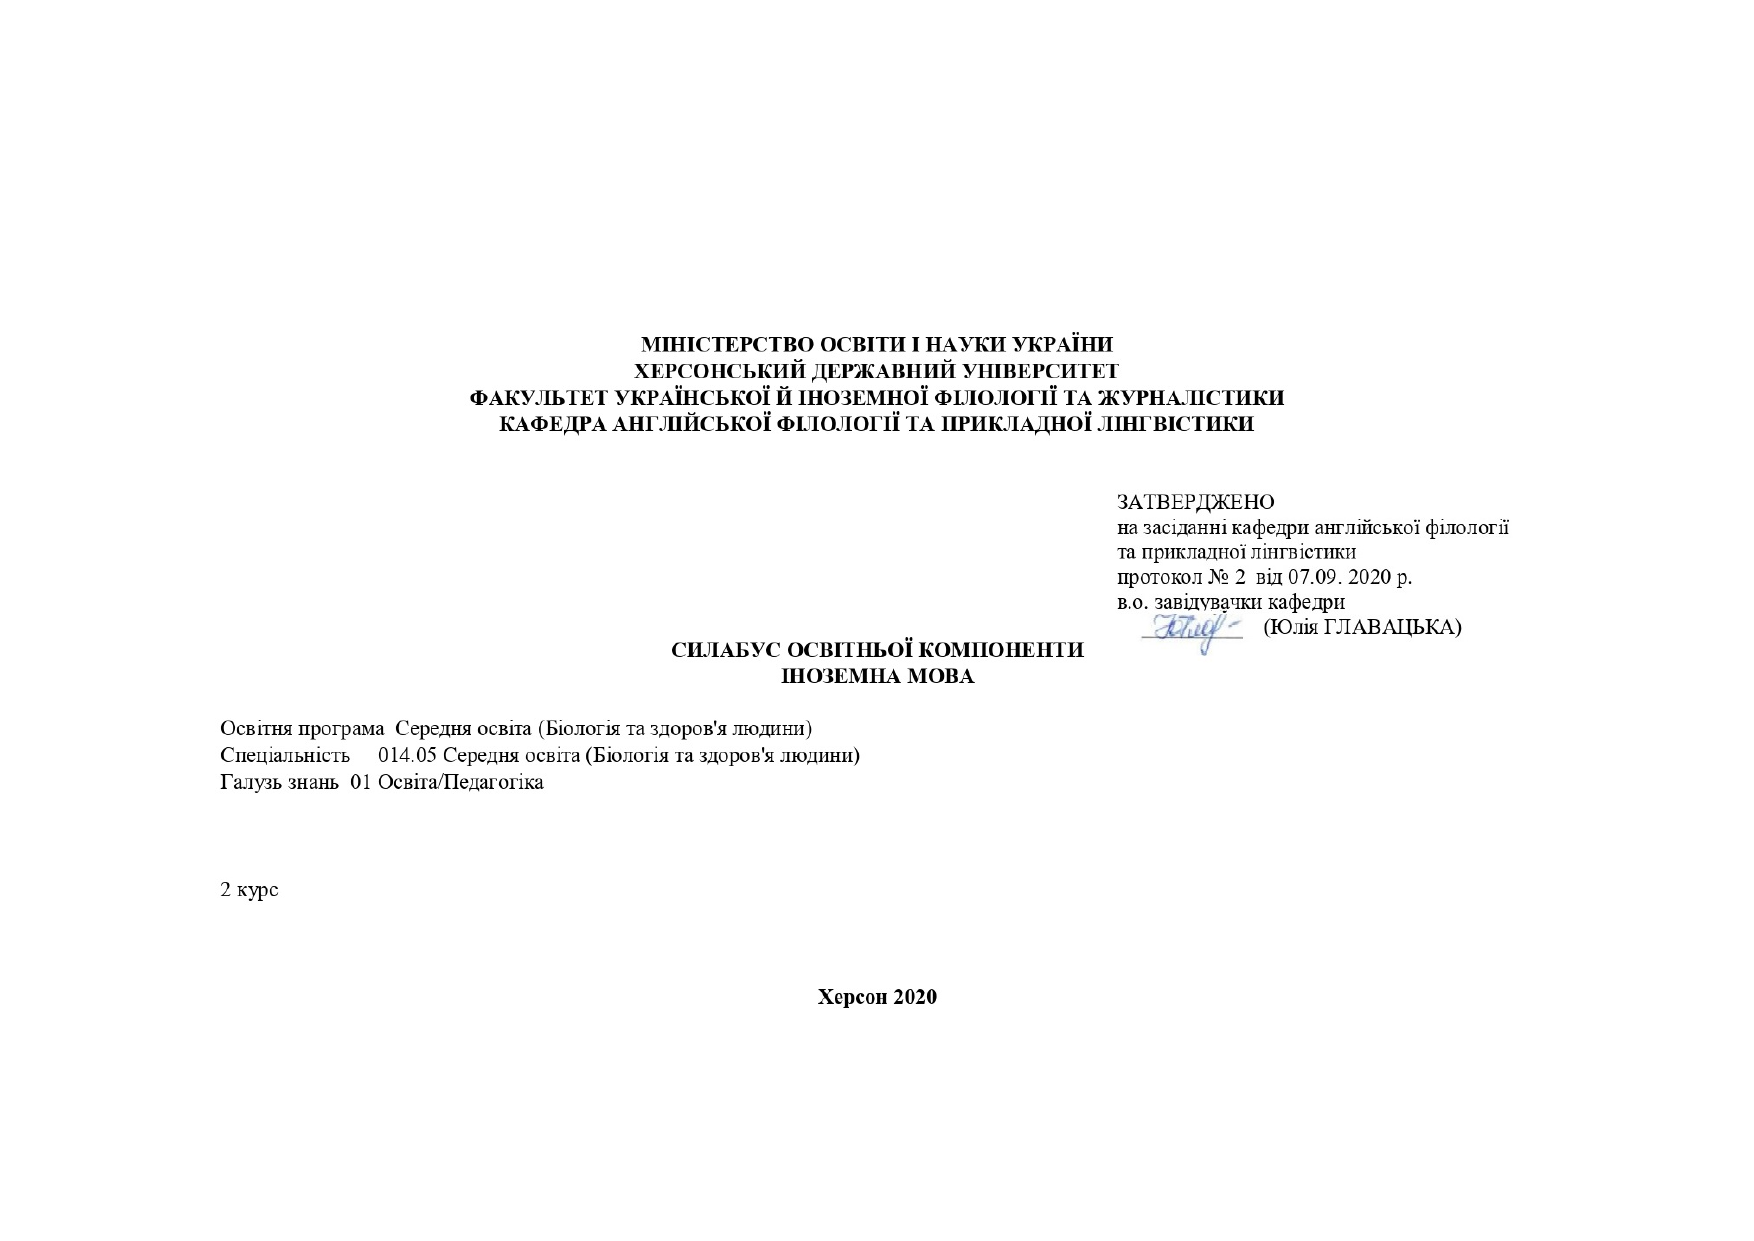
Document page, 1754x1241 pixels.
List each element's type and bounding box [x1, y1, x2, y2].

picture [118, 177, 1636, 1152]
